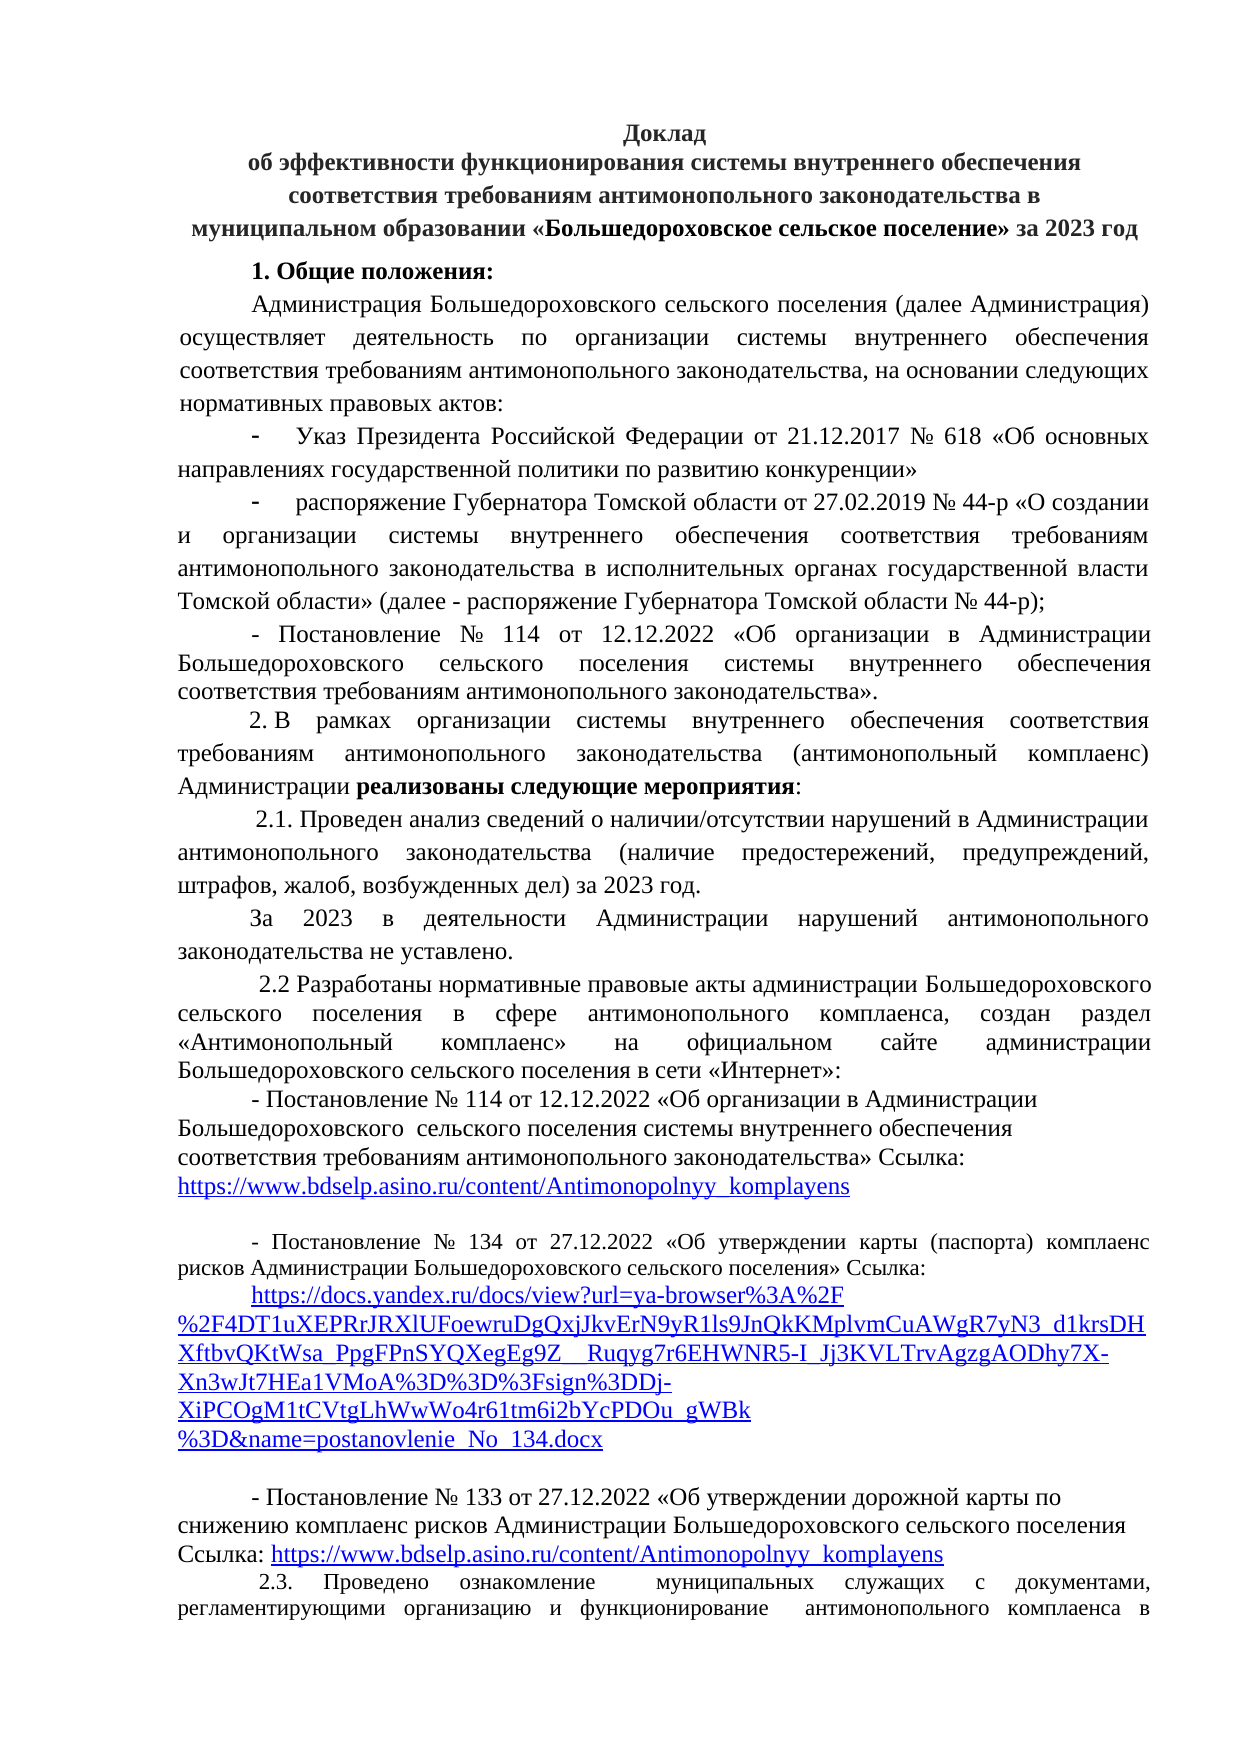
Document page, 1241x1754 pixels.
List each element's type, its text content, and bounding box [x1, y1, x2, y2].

text об эффективности функционирования системы внутреннего обеспечения соответствия требованиям антимонопольного законодательства в [177, 147, 1152, 209]
text Доклад [177, 118, 1152, 147]
list распоряжение Губернатора Томской области от 27.02.2019 № 44-р «О создании и организации системы внутреннего обеспечения соответствия требованиям антимонопольного законодательства в исполнительных органах государственной власти Томской области» (далее - распоряжение Губернатора Томской области № 44-р); [177, 487, 1149, 615]
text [177, 1568, 1152, 1621]
text https://docs.yandex.ru/docs/view?url=ya-browser%3A%2F%2F4DT1uXEPRrJRXlUFoewruDgQxjJkvErN9yR1ls9JnQkKMplvmCuAWgR7yN3_d1krsDHXftbvQKtWsa_PpgFPnSYQXegEg9Z__Ruqyg7r6EHWNR5-I_Jj3KVLTrvAgzgAODhy7X-Xn3wJt7HEa1VMoA%3D%3D%3Fsign%3DDj-XiPCOgM1tCVtgLhWwWo4r61tm6i2bYcPDOu_gWBk%3D&name=postanovlenie_No_134.docx [177, 1280, 1152, 1453]
list Указ Президента Российской Федерации от 21.12.2017 № 618 «Об основных направлениях государственной политики по развитию конкуренции» [177, 421, 1149, 483]
text 2.1. Проведен анализ сведений о наличии/отсутствии нарушений в Администрации антимонопольного законодательства (наличие предостережений, предупреждений, штрафов, жалоб, возбужденных дел) за 2023 год. [177, 804, 1149, 899]
text 2. В рамках организации системы внутреннего обеспечения соответствия требованиям антимонопольного законодательства (антимонопольный комплаенс) Администрации реализованы следующие мероприятия: [177, 705, 1149, 800]
text муниципальном образовании «Большедороховское сельское поселение» за 2023 год [177, 213, 1152, 242]
text 1. Общие положения: [177, 256, 1152, 284]
text Администрация Большедороховского сельского поселения (далее Администрация) осуществляет деятельность по организации системы внутреннего обеспечения соответствия требованиям антимонопольного законодательства, на основании следующих нормативных правовых актов: [179, 289, 1149, 417]
text 2.2 Разработаны нормативные правовые акты администрации Большедороховского сельского поселения в сфере антимонопольного комплаенса, создан раздел «Антимонопольный комплаенс» на официальном сайте администрации Большедороховского сельского поселения в сети «Интернет»: [177, 969, 1152, 1084]
text - Постановление № 134 от 27.12.2022 «Об утверждении карты (паспорта) комплаенс рисков Администрации Большедороховского сельского поселения» Ссылка: [177, 1228, 1152, 1280]
text - Постановление № 133 от 27.12.2022 «Об утверждении дорожной карты по снижению комплаенс рисков Администрации Большедороховского сельского поселения Ссылка: https://www.bdselp.asino.ru/content/Antimonopolnyy_komplayens [177, 1482, 1152, 1568]
text - Постановление № 114 от 12.12.2022 «Об организации в Администрации Большедороховского сельского поселения системы внутреннего обеспечения соответствия требованиям антимонопольного законодательства» Ссылка: https://www.bdselp.asino.ru/content/Antimonopolnyy_komplayens [177, 1084, 1152, 1200]
text - Постановление № 114 от 12.12.2022 «Об организации в Администрации Большедороховского сельского поселения системы внутреннего обеспечения соответствия требованиям антимонопольного законодательства». [177, 619, 1152, 705]
text За 2023 в деятельности Администрации нарушений антимонопольного законодательства не уставлено. [177, 903, 1149, 965]
